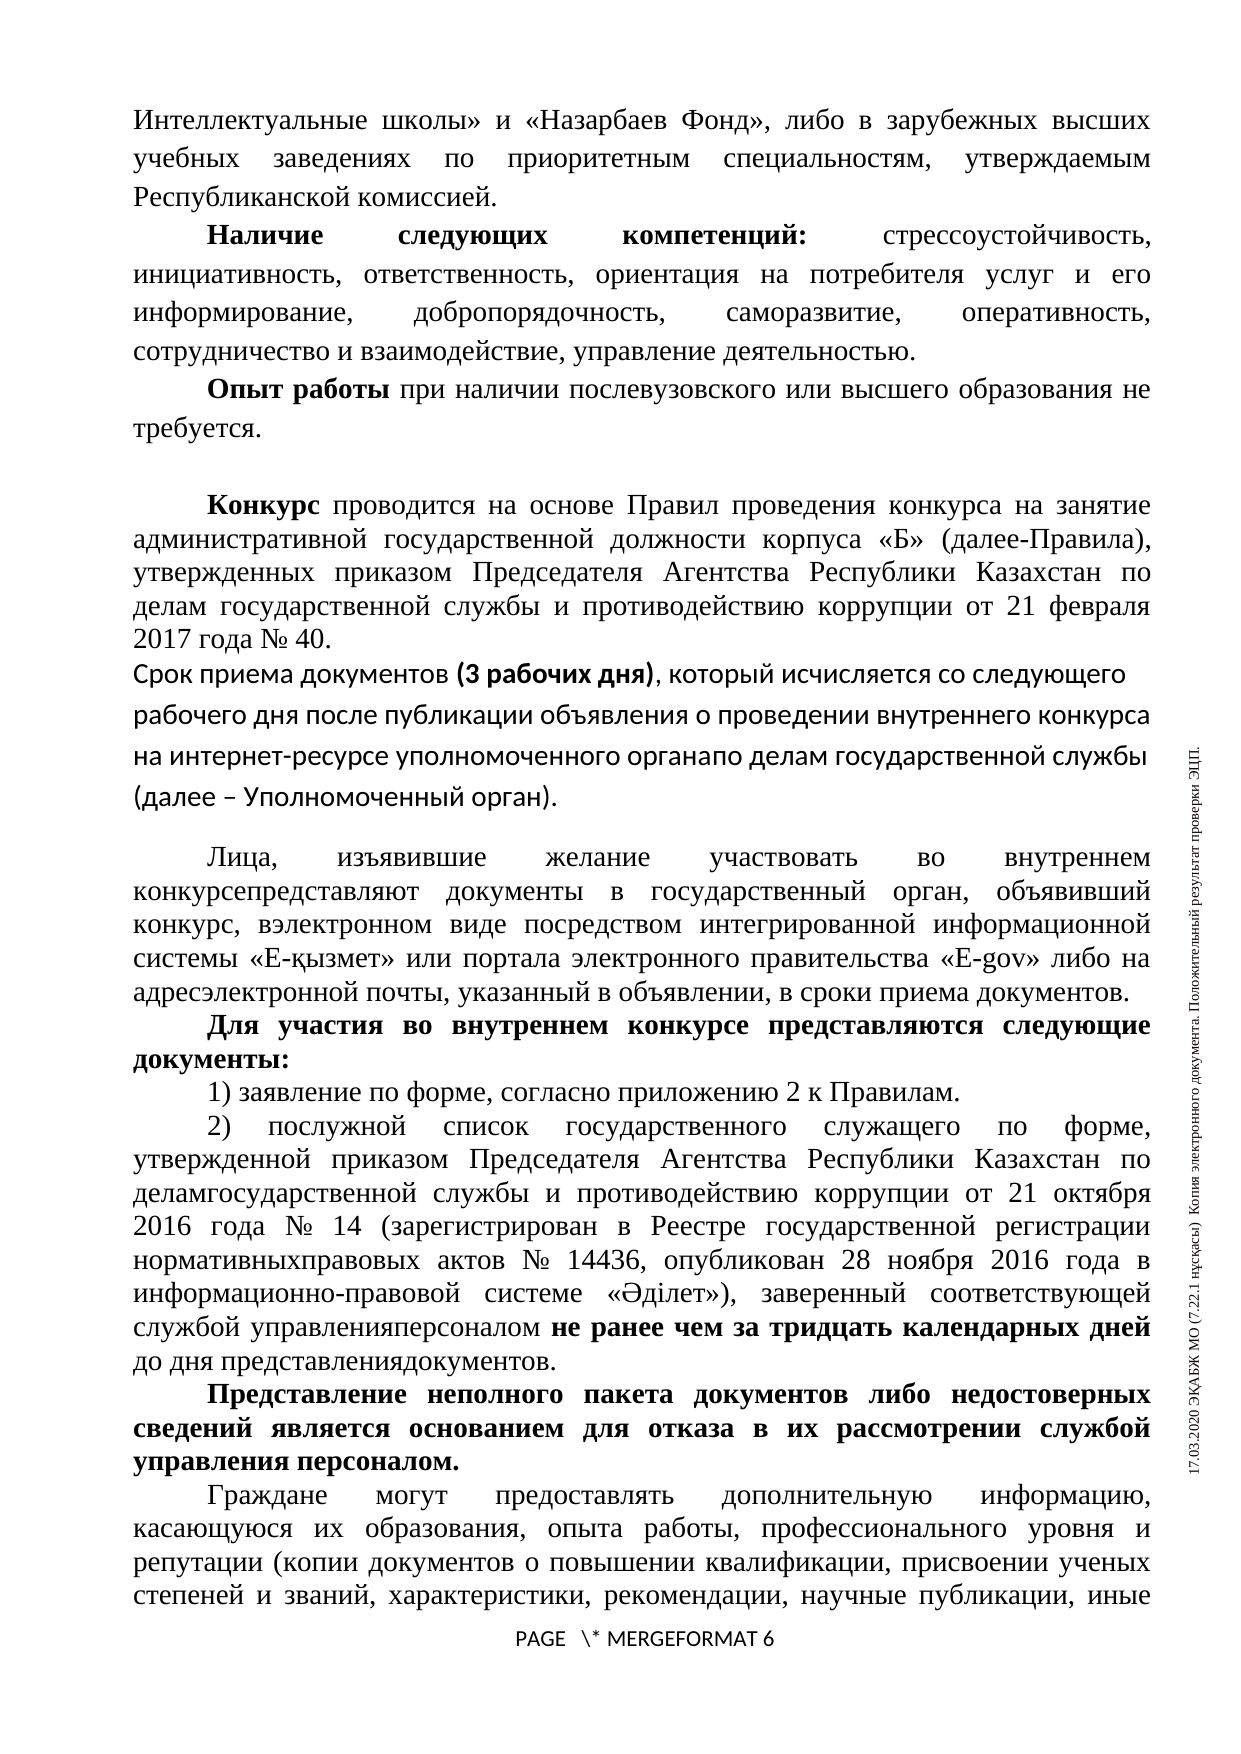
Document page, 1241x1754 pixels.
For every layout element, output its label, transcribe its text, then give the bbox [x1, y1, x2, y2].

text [133, 1477, 1152, 1611]
text Конкурс проводится на основе Правил проведения конкурса на занятие административной государственной должности корпуса «Б» (далее-Правила), утвержденных приказом Председателя Агентства Республики Казахстан по делам государственной службы и противодействию коррупции от 21 февраля 2017 года № 40. [133, 487, 1152, 655]
text 2) послужной список государственного служащего по форме, утвержденной приказом Председателя Агентства Республики Казахстан по деламгосударственной службы и противодействию коррупции от 21 октября 2016 года № 14 (зарегистрирован в Реестре государственной регистрации нормативныхправовых актов № 14436, опубликован 28 ноября 2016 года в информационно-правовой системе «Әділет»), заверенный соответствующей службой управленияперсоналом не ранее чем за тридцать календарных дней до дня представлениядокументов. [133, 1108, 1152, 1376]
text Представление неполного пакета документов либо недостоверных сведений является основанием для отказа в их рассмотрении службой управления персоналом. [133, 1376, 1152, 1477]
text Для участия во внутреннем конкурсе представляются следующие документы: [133, 1007, 1152, 1074]
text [133, 102, 1152, 212]
text Опыт работы при наличии послевузовского или высшего образования не требуется. [133, 372, 1152, 444]
text Наличие следующих компетенций: стрессоустойчивость, инициативность, ответственность, ориентация на потребителя услуг и его информирование, добропорядочность, саморазвитие, оперативность, сотрудничество и взаимодействие, управление деятельностью. [133, 217, 1152, 367]
text Лица, изъявившие желание участвовать во внутреннем конкурсепредставляют документы в государственный орган, объявивший конкурс, вэлектронном виде посредством интегрированной информационной системы «Е-қызмет» или портала электронного правительства «Е-gov» либо на адресэлектронной почты, указанный в объявлении, в сроки приема документов. [133, 839, 1152, 1007]
text 1) заявление по форме, согласно приложению 2 к Правилам. [133, 1074, 1152, 1108]
